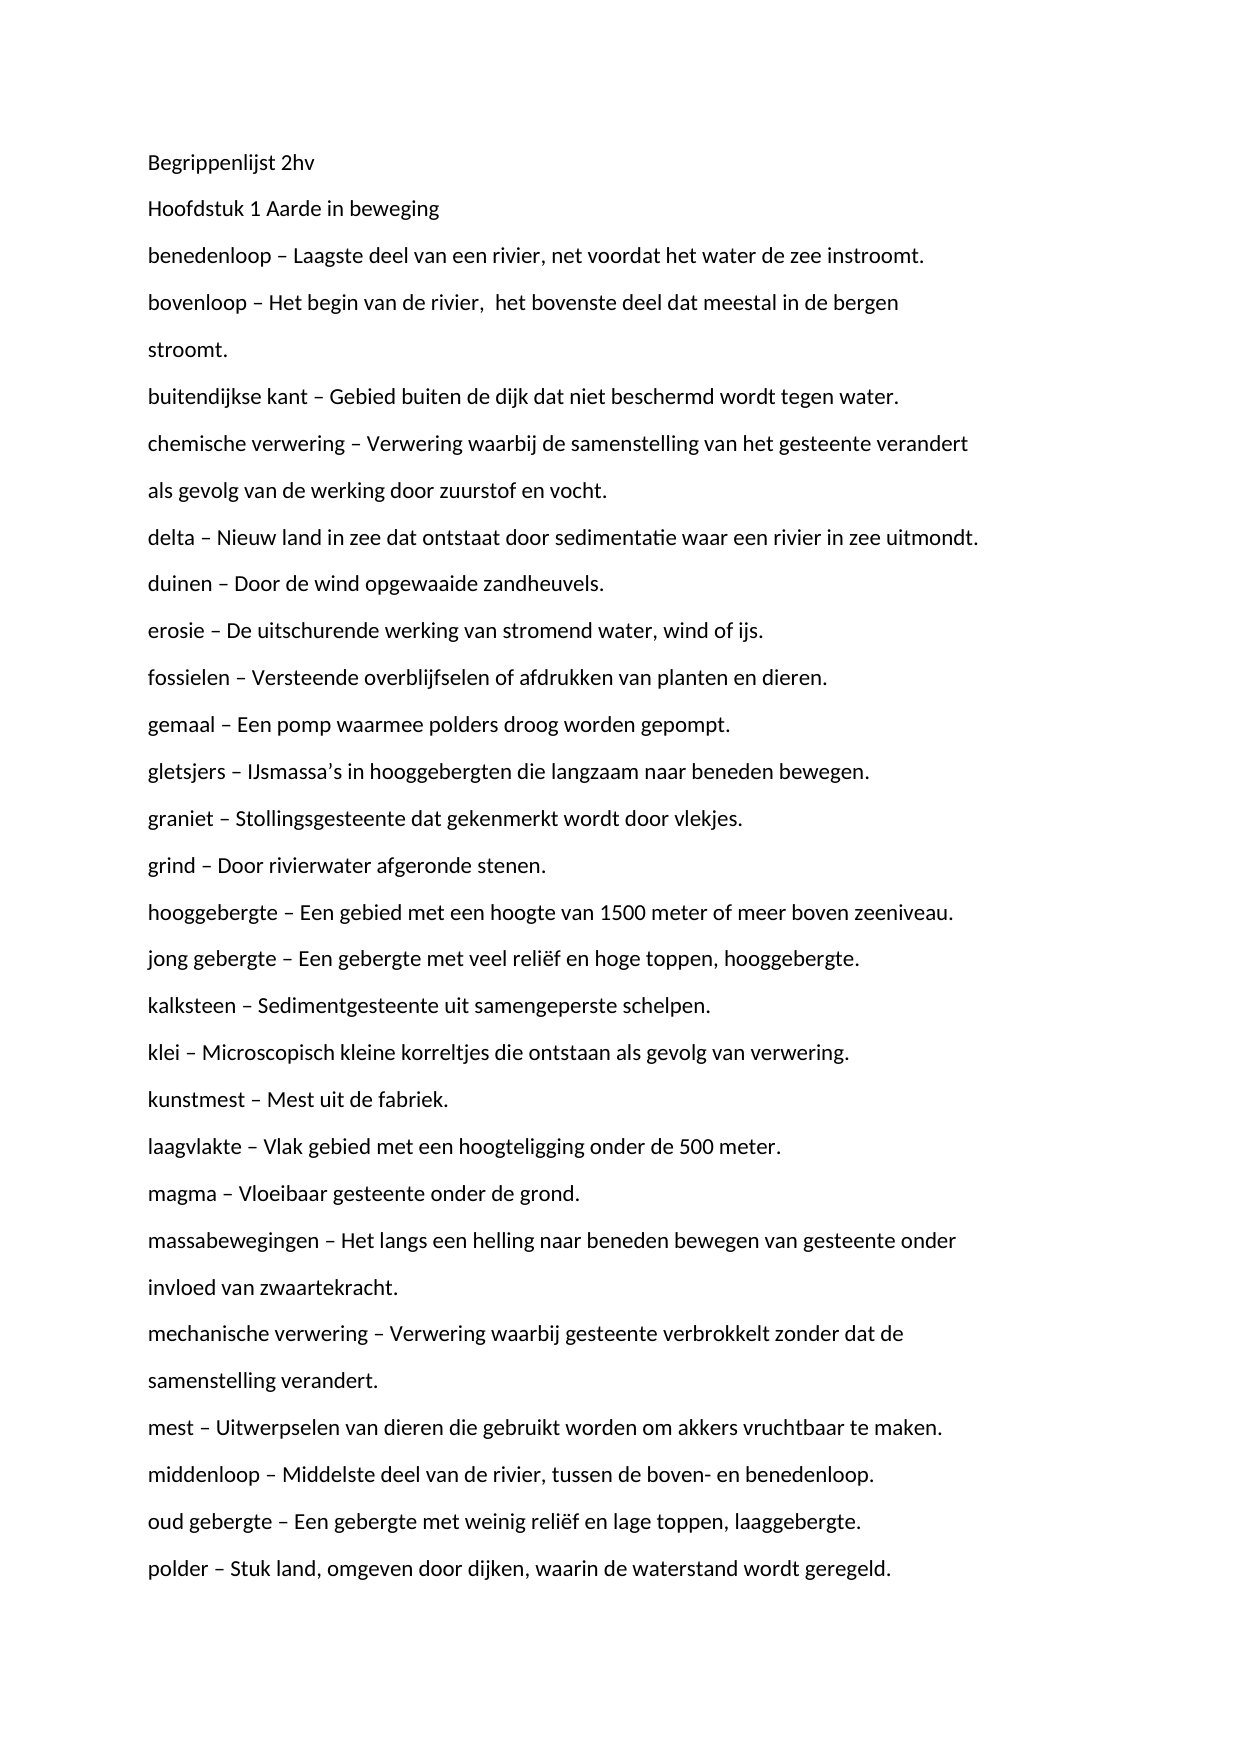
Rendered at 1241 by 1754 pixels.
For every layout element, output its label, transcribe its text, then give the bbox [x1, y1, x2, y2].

text hooggebergte – Een gebied met een hoogte van 1500 meter of meer boven zeeniveau. [148, 898, 1093, 926]
text buitendijkse kant – Gebied buiten de dijk dat niet beschermd wordt tegen water. [148, 382, 1093, 410]
text als gevolg van de werking door zuurstof en vocht. [148, 476, 1093, 504]
text mechanische verwering – Verwering waarbij gesteente verbrokkelt zonder dat de [148, 1319, 1093, 1347]
text gemaal – Een pomp waarmee polders droog worden gepompt. [148, 710, 1093, 738]
text massabewegingen – Het langs een helling naar beneden bewegen van gesteente onder [148, 1226, 1093, 1254]
text fossielen – Versteende overblijfselen of afdrukken van planten en dieren. [148, 663, 1093, 691]
text middenloop – Middelste deel van de rivier, tussen de boven- en benedenloop. [148, 1460, 1093, 1488]
text polder – Stuk land, omgeven door dijken, waarin de waterstand wordt geregeld. [148, 1554, 1093, 1582]
text erosie – De uitschurende werking van stromend water, wind of ijs. [148, 616, 1093, 644]
text bovenloop – Het begin van de rivier, het bovenste deel dat meestal in de bergen [148, 288, 1093, 316]
text grind – Door rivierwater afgeronde stenen. [148, 851, 1093, 879]
text gletsjers – IJsmassa’s in hooggebergten die langzaam naar beneden bewegen. [148, 757, 1093, 785]
text klei – Microscopisch kleine korreltjes die ontstaan als gevolg van verwering. [148, 1038, 1093, 1066]
text mest – Uitwerpselen van dieren die gebruikt worden om akkers vruchtbaar te maken. [148, 1413, 1093, 1441]
text laagvlakte – Vlak gebied met een hoogteligging onder de 500 meter. [148, 1132, 1093, 1160]
text delta – Nieuw land in zee dat ontstaat door sedimentatie waar een rivier in zee uitmondt. [148, 523, 1093, 551]
text oud gebergte – Een gebergte met weinig reliëf en lage toppen, laaggebergte. [148, 1507, 1093, 1535]
text kalksteen – Sedimentgesteente uit samengeperste schelpen. [148, 991, 1093, 1019]
text Hoofdstuk 1 Aarde in beweging [148, 194, 1093, 222]
text jong gebergte – Een gebergte met veel reliëf en hoge toppen, hooggebergte. [148, 944, 1093, 972]
text invloed van zwaartekracht. [148, 1273, 1093, 1301]
text benedenloop – Laagste deel van een rivier, net voordat het water de zee instroomt. [148, 241, 1093, 269]
text Begrippenlijst 2hv [148, 148, 1093, 176]
text kunstmest – Mest uit de fabriek. [148, 1085, 1093, 1113]
text magma – Vloeibaar gesteente onder de grond. [148, 1179, 1093, 1207]
text samenstelling verandert. [148, 1366, 1093, 1394]
text chemische verwering – Verwering waarbij de samenstelling van het gesteente verandert [148, 429, 1093, 457]
text graniet – Stollingsgesteente dat gekenmerkt wordt door vlekjes. [148, 804, 1093, 832]
text duinen – Door de wind opgewaaide zandheuvels. [148, 569, 1093, 597]
text stroomt. [148, 335, 1093, 363]
